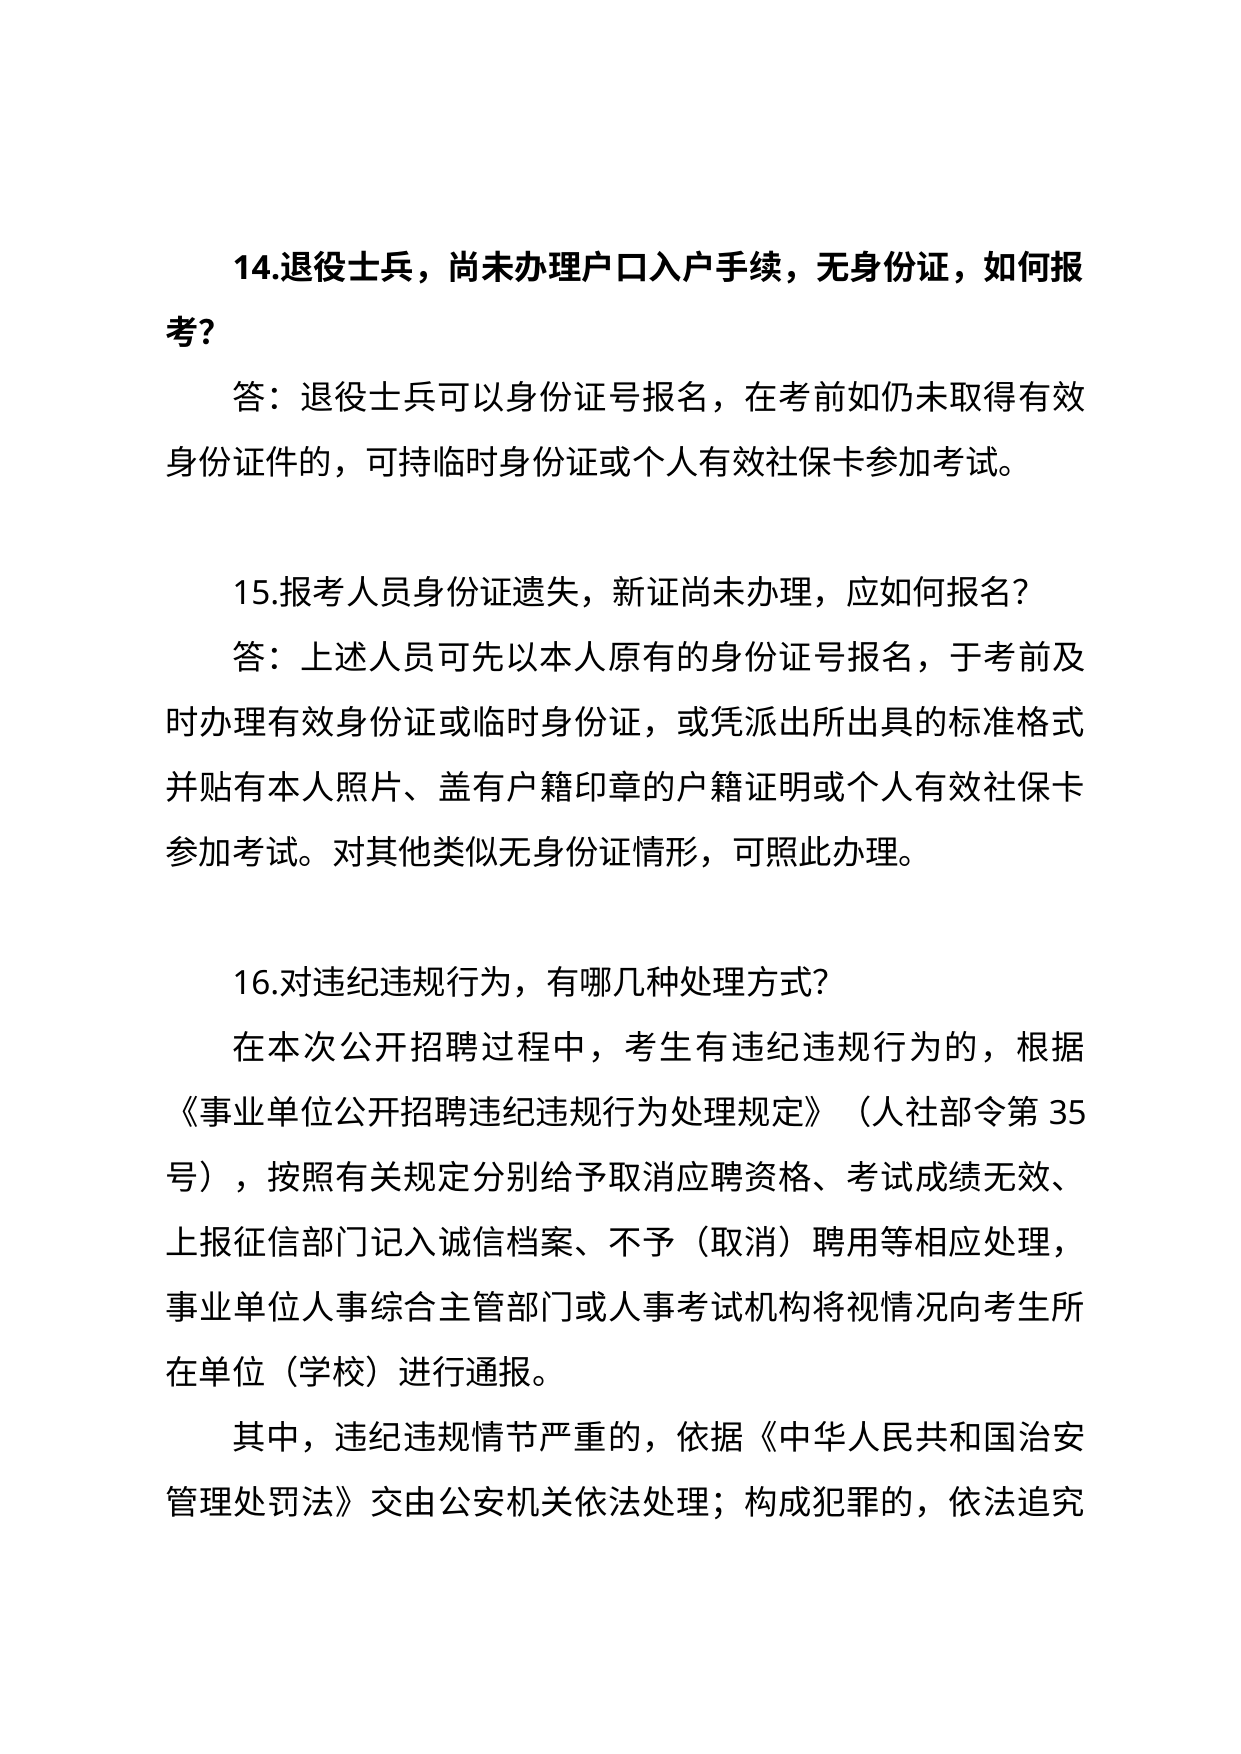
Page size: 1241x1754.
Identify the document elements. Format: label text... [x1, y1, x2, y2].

text 15.报考人员身份证遗失，新证尚未办理，应如何报名？ [165, 558, 1087, 623]
text 答：上述人员可先以本人原有的身份证号报名，于考前及时办理有效身份证或临时身份证，或凭派出所出具的标准格式并贴有本人照片、盖有户籍印章的户籍证明或个人有效社保卡参加考试。对其他类似无身份证情形，可照此办理。 [165, 623, 1087, 883]
text 在本次公开招聘过程中，考生有违纪违规行为的，根据《事业单位公开招聘违纪违规行为处理规定》（人社部令第35号），按照有关规定分别给予取消应聘资格、考试成绩无效、上报征信部门记入诚信档案、不予（取消）聘用等相应处理，事业单位人事综合主管部门或人事考试机构将视情况向考生所在单位（学校）进行通报。 [165, 1013, 1087, 1403]
text 14.退役士兵，尚未办理户口入户手续，无身份证，如何报考？ [165, 233, 1087, 363]
text 答：退役士兵可以身份证号报名，在考前如仍未取得有效身份证件的，可持临时身份证或个人有效社保卡参加考试。 [165, 363, 1087, 493]
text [165, 1403, 1087, 1533]
text 16.对违纪违规行为，有哪几种处理方式？ [165, 948, 1087, 1013]
